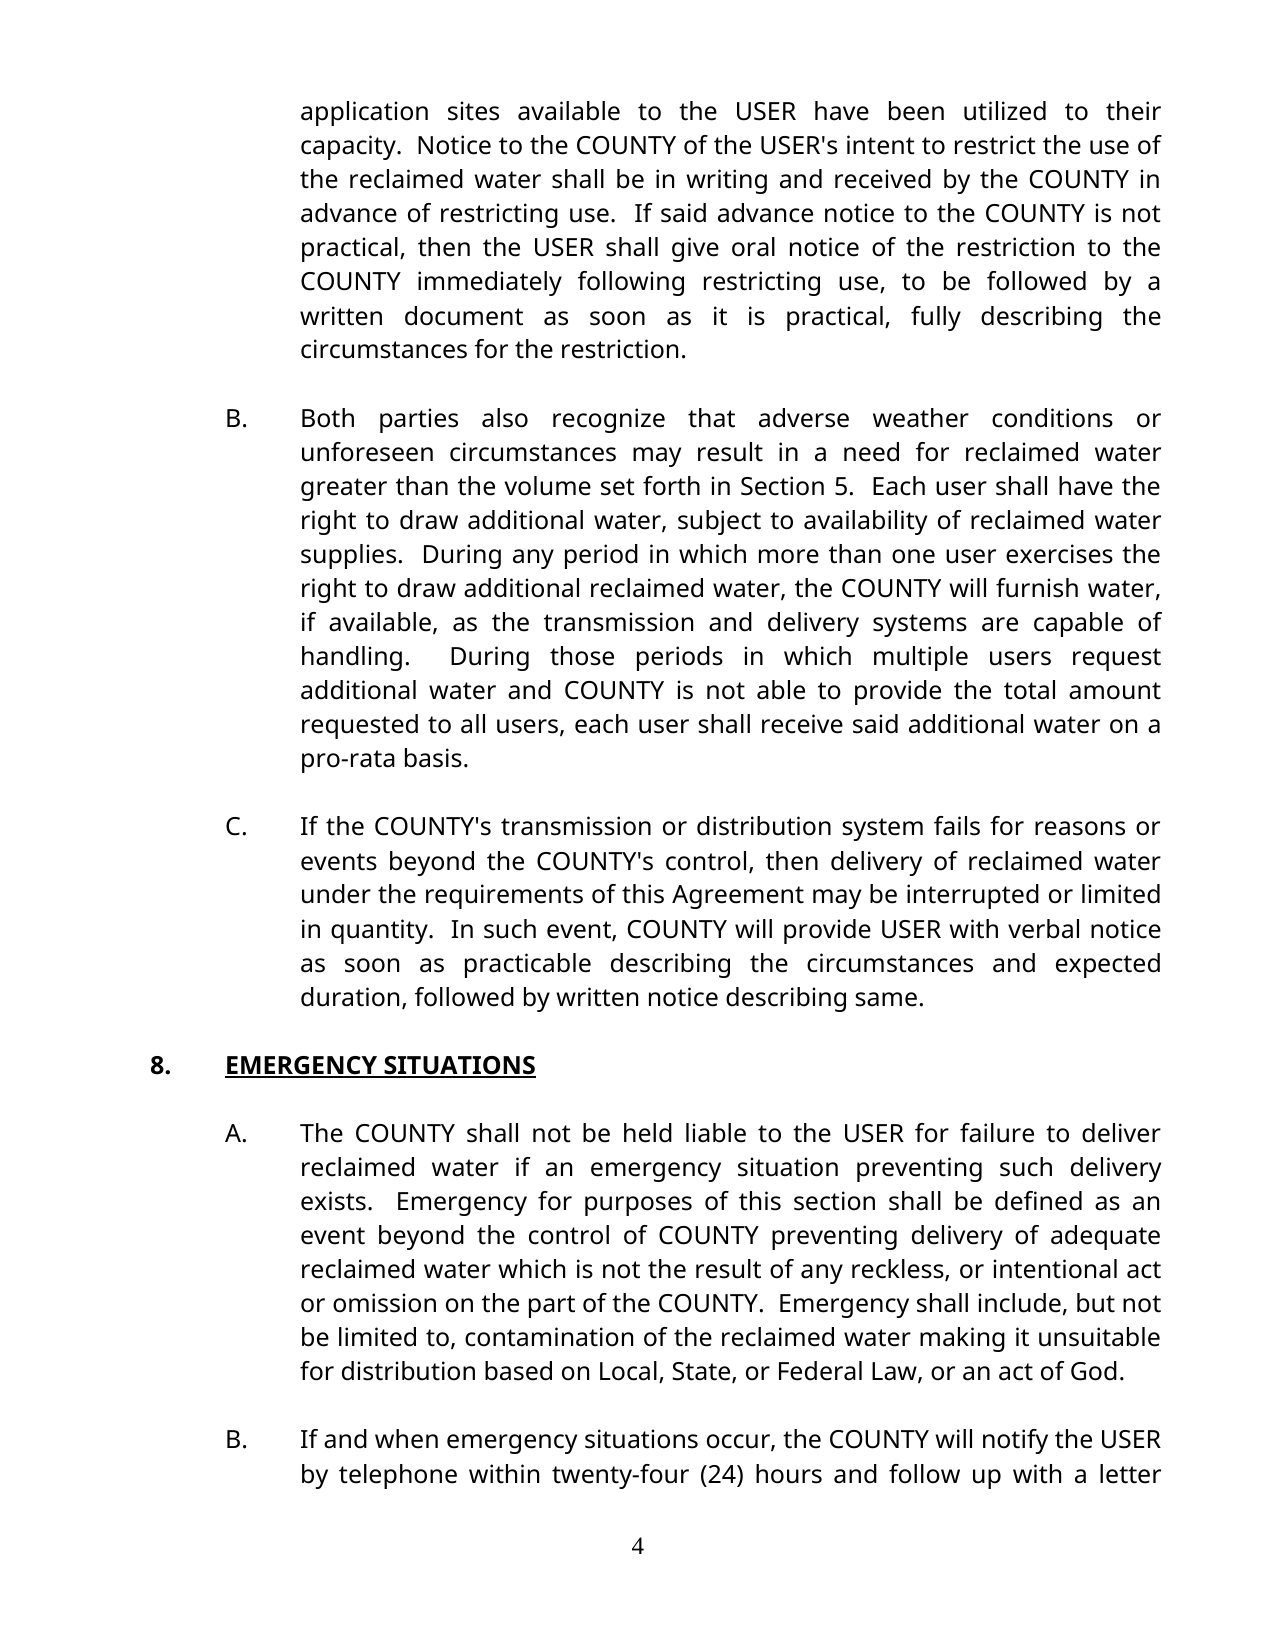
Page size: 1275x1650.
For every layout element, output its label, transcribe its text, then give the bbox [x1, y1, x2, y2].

text B. Both parties also recognize that adverse weather conditions or unforeseen circumstances may result in a need for reclaimed water greater than the volume set forth in Section 5. Each user shall have the right to draw additional water, subject to availability of reclaimed water supplies. During any period in which more than one user exercises the right to draw additional reclaimed water, the COUNTY will furnish water, if available, as the transmission and delivery systems are capable of handling. During those periods in which multiple users request additional water and COUNTY is not able to provide the total amount requested to all users, each user shall receive said additional water on a pro-rata basis. [225, 400, 1162, 775]
text 8. EMERGENCY SITUATIONS [150, 1047, 1162, 1082]
text A. The COUNTY shall not be held liable to the USER for failure to deliver reclaimed water if an emergency situation preventing such delivery exists. Emergency for purposes of this section shall be defined as an event beyond the control of COUNTY preventing delivery of adequate reclaimed water which is not the result of any reckless, or intentional act or omission on the part of the COUNTY. Emergency shall include, but not be limited to, contamination of the reclaimed water making it unsuitable for distribution based on Local, State, or Federal Law, or an act of God. [225, 1116, 1162, 1388]
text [225, 94, 1162, 366]
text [225, 1422, 1162, 1490]
text C. If the COUNTY's transmission or distribution system fails for reasons or events beyond the COUNTY's control, then delivery of reclaimed water under the requirements of this Agreement may be interrupted or limited in quantity. In such event, COUNTY will provide USER with verbal notice as soon as practicable describing the circumstances and expected duration, followed by written notice describing same. [225, 809, 1162, 1013]
